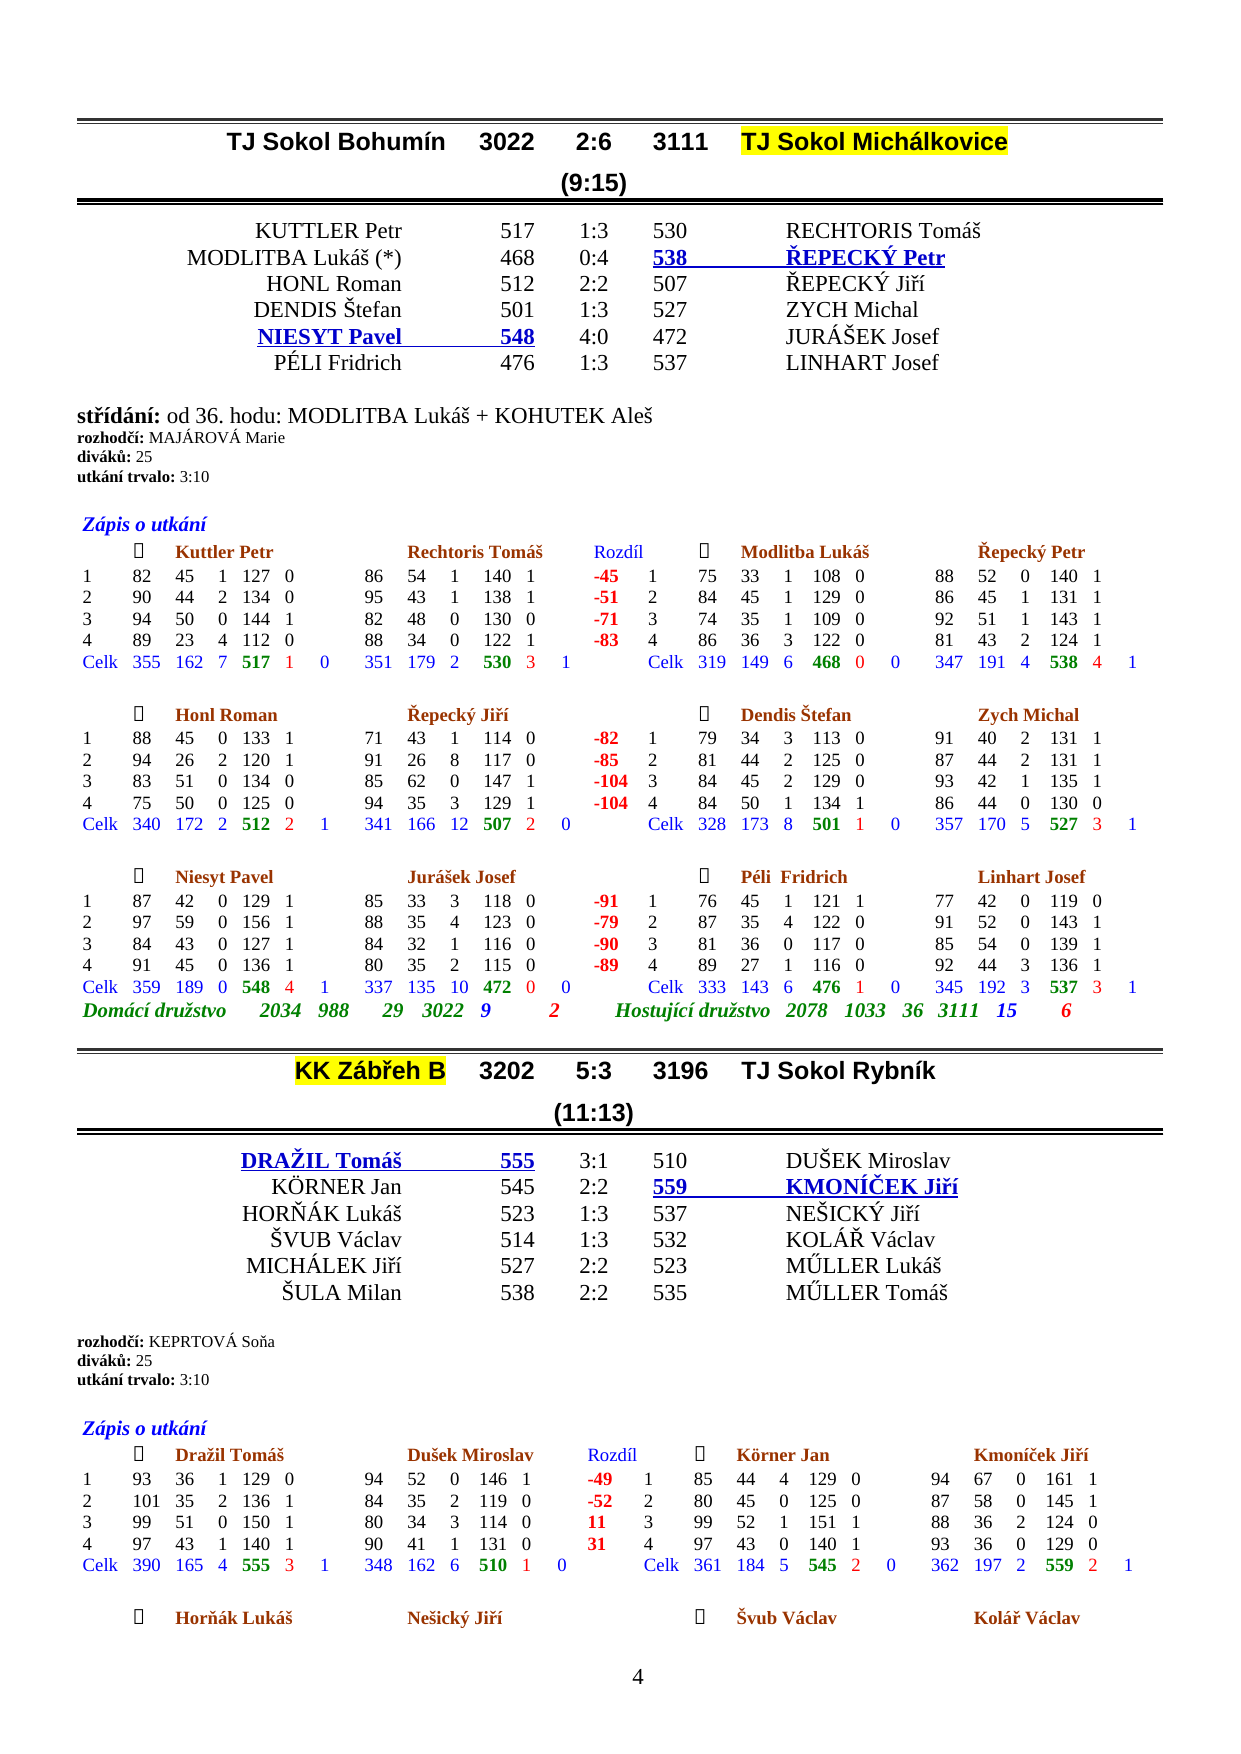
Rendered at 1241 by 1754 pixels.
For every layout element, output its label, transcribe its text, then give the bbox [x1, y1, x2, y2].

text Celk 390 165 4 555 3 1 348 162 6 510 1 0 Celk 361 184 5 545 2 0 362 197 2 559 2 1 [82, 1554, 1163, 1576]
text Domácí družstvo 2034 988 29 3022 9 2 Hostující družstvo 2078 1033 36 3111 15 6 [82, 997, 1163, 1022]
text rozhodčí: MAJÁROVÁ Marie [77, 428, 1163, 447]
text HORŇÁK Lukáš 523 1:3 537 NEŠICKÝ Jiří [77, 1200, 1163, 1226]
text Celk 340 172 2 512 2 1 341 166 12 507 2 0 Celk 328 173 8 501 1 0 357 170 5 527 3 1 [82, 813, 1163, 835]
text 4 97 43 1 140 1 90 41 1 131 0 31 4 97 43 0 140 1 93 36 0 129 0 [82, 1533, 1163, 1554]
text  Niesyt Pavel Jurášek Josef  Péli Fridrich Linhart Josef [82, 861, 1163, 890]
text  Horňák Lukáš Nešický Jiří  Švub Václav Kolář Václav [82, 1602, 1163, 1631]
text TJ Sokol Bohumín 3022 2:6 3111 TJ Sokol Michálkovice [77, 124, 1163, 155]
text  Honl Roman Řepecký Jiří  Dendis Štefan Zych Michal [82, 699, 1163, 727]
text Celk 359 189 0 548 4 1 337 135 10 472 0 0 Celk 333 143 6 476 1 0 345 192 3 537 3 1 [82, 976, 1163, 997]
text 2 90 44 2 134 0 95 43 1 138 1 -51 2 84 45 1 129 0 86 45 1 131 1 [82, 586, 1163, 608]
text 1 82 45 1 127 0 86 54 1 140 1 -45 1 75 33 1 108 0 88 52 0 140 1 [82, 564, 1163, 586]
text (9:15) [77, 159, 1163, 198]
text DRAŽIL Tomáš 555 3:1 510 DUŠEK Miroslav [77, 1147, 1163, 1173]
text 4 91 45 0 136 1 80 35 2 115 0 -89 4 89 27 1 116 0 92 44 3 136 1 [82, 954, 1163, 976]
text  Dražil Tomáš Dušek Miroslav Rozdíl  Körner Jan Kmoníček Jiří [82, 1439, 1163, 1468]
text utkání trvalo: 3:10 [77, 1370, 1163, 1389]
text KUTTLER Petr 517 1:3 530 RECHTORIS Tomáš [77, 217, 1163, 244]
text 1 93 36 1 129 0 94 52 0 146 1 -49 1 85 44 4 129 0 94 67 0 161 1 [82, 1468, 1163, 1489]
text 1 88 45 0 133 1 71 43 1 114 0 -82 1 79 34 3 113 0 91 40 2 131 1 [82, 727, 1163, 749]
text 2 97 59 0 156 1 88 35 4 123 0 -79 2 87 35 4 122 0 91 52 0 143 1 [82, 911, 1163, 933]
text (11:13) [77, 1089, 1163, 1128]
text Celk 355 162 7 517 1 0 351 179 2 530 3 1 Celk 319 149 6 468 0 0 347 191 4 538 4 1 [82, 651, 1163, 672]
text střídání: od 36. hodu: MODLITBA Lukáš + KOHUTEK Aleš [77, 402, 1163, 428]
text 2 101 35 2 136 1 84 35 2 119 0 -52 2 80 45 0 125 0 87 58 0 145 1 [82, 1489, 1163, 1511]
text 3 99 51 0 150 1 80 34 3 114 0 11 3 99 52 1 151 1 88 36 2 124 0 [82, 1511, 1163, 1533]
text Zápis o utkání [82, 1415, 1163, 1439]
text HONL Roman 512 2:2 507 ŘEPECKÝ Jiří [77, 270, 1163, 296]
text 3 94 50 0 144 1 82 48 0 130 0 -71 3 74 35 1 109 0 92 51 1 143 1 [82, 608, 1163, 629]
text MODLITBA Lukáš (*) 468 0:4 538 ŘEPECKÝ Petr [77, 244, 1163, 270]
text utkání trvalo: 3:10 [77, 466, 1163, 486]
text 3 83 51 0 134 0 85 62 0 147 1 -104 3 84 45 2 129 0 93 42 1 135 1 [82, 770, 1163, 792]
text PÉLI Fridrich 476 1:3 537 LINHART Josef [77, 349, 1163, 375]
text diváků: 25 [77, 447, 1163, 466]
text 4 75 50 0 125 0 94 35 3 129 1 -104 4 84 50 1 134 1 86 44 0 130 0 [82, 792, 1163, 813]
text NIESYT Pavel 548 4:0 472 JURÁŠEK Josef [77, 323, 1163, 349]
text DENDIS Štefan 501 1:3 527 ZYCH Michal [77, 296, 1163, 323]
text 4 89 23 4 112 0 88 34 0 122 1 -83 4 86 36 3 122 0 81 43 2 124 1 [82, 629, 1163, 651]
text 3 84 43 0 127 1 84 32 1 116 0 -90 3 81 36 0 117 0 85 54 0 139 1 [82, 933, 1163, 954]
text ŠVUB Václav 514 1:3 532 KOLÁŘ Václav [77, 1226, 1163, 1252]
text rozhodčí: KEPRTOVÁ Soňa [77, 1332, 1163, 1351]
text KK Zábřeh B 3202 5:3 3196 TJ Sokol Rybník [77, 1054, 1163, 1085]
text MICHÁLEK Jiří 527 2:2 523 MŰLLER Lukáš [77, 1252, 1163, 1279]
text  Kuttler Petr Rechtoris Tomáš Rozdíl  Modlitba Lukáš Řepecký Petr [82, 536, 1163, 564]
text 2 94 26 2 120 1 91 26 8 117 0 -85 2 81 44 2 125 0 87 44 2 131 1 [82, 749, 1163, 770]
text 1 87 42 0 129 1 85 33 3 118 0 -91 1 76 45 1 121 1 77 42 0 119 0 [82, 890, 1163, 911]
text KÖRNER Jan 545 2:2 559 KMONÍČEK Jiří [77, 1173, 1163, 1200]
text ŠULA Milan 538 2:2 535 MŰLLER Tomáš [77, 1279, 1163, 1305]
text diváků: 25 [77, 1351, 1163, 1370]
text Zápis o utkání [82, 512, 1163, 536]
